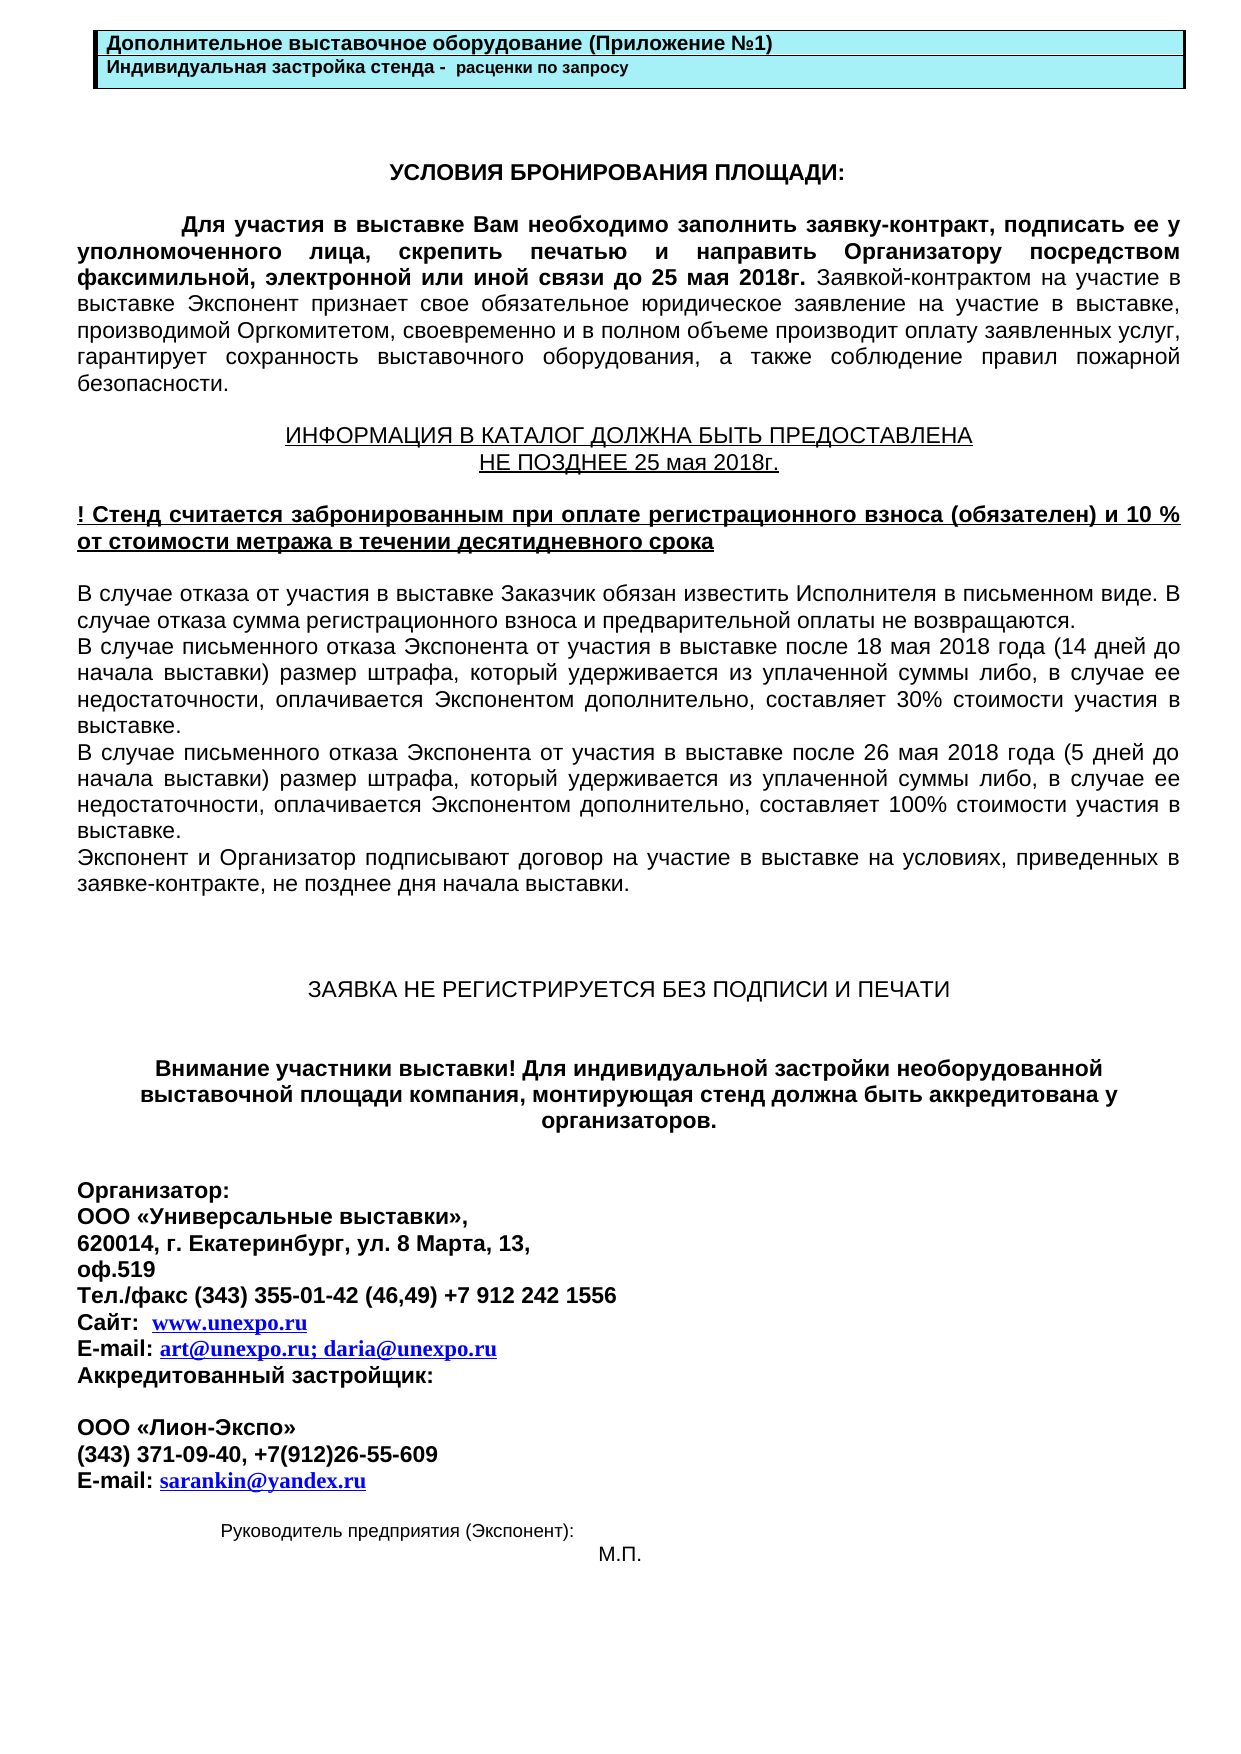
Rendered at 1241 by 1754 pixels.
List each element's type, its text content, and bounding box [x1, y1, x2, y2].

text Внимание участники выставки! Для индивидуальной застройки необорудованной выставочной площади компания, монтирующая стенд должна быть аккредитована у организаторов. [77, 1055, 1181, 1134]
text (343) 371-09-40, +7(912)26-55-609 [77, 1441, 606, 1467]
text ИНФОРМАЦИЯ В КАТАЛОГ ДОЛЖНА БЫТЬ ПРЕДОСТАВЛЕНА [77, 422, 1181, 448]
text УСЛОВИЯ БРОНИРОВАНИЯ ПЛОЩАДИ: [53, 159, 1181, 185]
text В случае письменного отказа Экспонента от участия в выставке после 18 мая 2018 года (14 дней до начала выставки) размер штрафа, который удерживается из уплаченной суммы либо, в случае ее недостаточности, оплачивается Экспонентом дополнительно, составляет 30% стоимости участия в выставке. [77, 633, 1181, 738]
text Е-mail: art@unexpo.ru; daria@unexpo.ru [77, 1335, 606, 1362]
table_cell Индивидуальная застройка стенда - расценки по запросу [98, 56, 1183, 88]
text Тел./факс (343) 355-01-42 (46,49) +7 912 242 1556 [77, 1282, 642, 1309]
text ООО «Универсальные выставки», [77, 1203, 606, 1229]
text 620014, г. Екатеринбург, ул. 8 Марта, 13, оф.519 [77, 1229, 606, 1282]
text Организатор: [77, 1177, 606, 1203]
text Экспонент и Организатор подписывают договор на участие в выставке на условиях, приведенных в заявке-контракте, не позднее дня начала выставки. [77, 844, 1181, 897]
text В случае отказа от участия в выставке Заказчик обязан известить Исполнителя в письменном виде. В случае отказа сумма регистрационного взноса и предварительной оплаты не возвращаются. [77, 580, 1181, 633]
text E-mail: sarankin@yandex.ru [77, 1467, 606, 1493]
text Аккредитованный застройщик: [77, 1362, 606, 1388]
text Сайт: www.unexpo.ru [77, 1309, 642, 1335]
text ! Стенд считается забронированным при оплате регистрационного взноса (обязателен) и 10 % от стоимости метража в течении десятидневного срока [77, 525, 1181, 554]
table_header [98, 31, 1183, 54]
text Для участия в выставке Вам необходимо заполнить заявку-контракт, подписать ее у уполномоченного лица, скрепить печатью и направить Организатору посредством факсимильной, электронной или иной связи до 25 мая 2018г. Заявкой-контрактом на участие в выставке Экспонент признает свое обязательное юридическое заявление на участие в выставке, производимой Оргкомитетом, своевременно и в полном объеме производит оплату заявленных услуг, гарантирует сохранность выставочного оборудования, а также соблюдение правил пожарной безопасности. [77, 211, 1181, 396]
text ! Стенд считается забронированным при оплате регистрационного взноса (обязателен) и 10 % от стоимости метража в течении десятидневного срока [77, 501, 1181, 524]
text Руководитель предприятия (Экспонент): М.П. [106, 1520, 642, 1565]
text НЕ ПОЗДНЕЕ 25 мая 2018г. [77, 448, 1181, 475]
text В случае письменного отказа Экспонента от участия в выставке после 26 мая 2018 года (5 дней до начала выставки) размер штрафа, который удерживается из уплаченной суммы либо, в случае ее недостаточности, оплачивается Экспонентом дополнительно, составляет 100% стоимости участия в выставке. [77, 738, 1181, 844]
text ЗАЯВКА НЕ РЕГИСТРИРУЕТСЯ БЕЗ ПОДПИСИ И ПЕЧАТИ [77, 976, 1181, 1002]
text ООО «Лион-Экспо» [77, 1414, 606, 1441]
